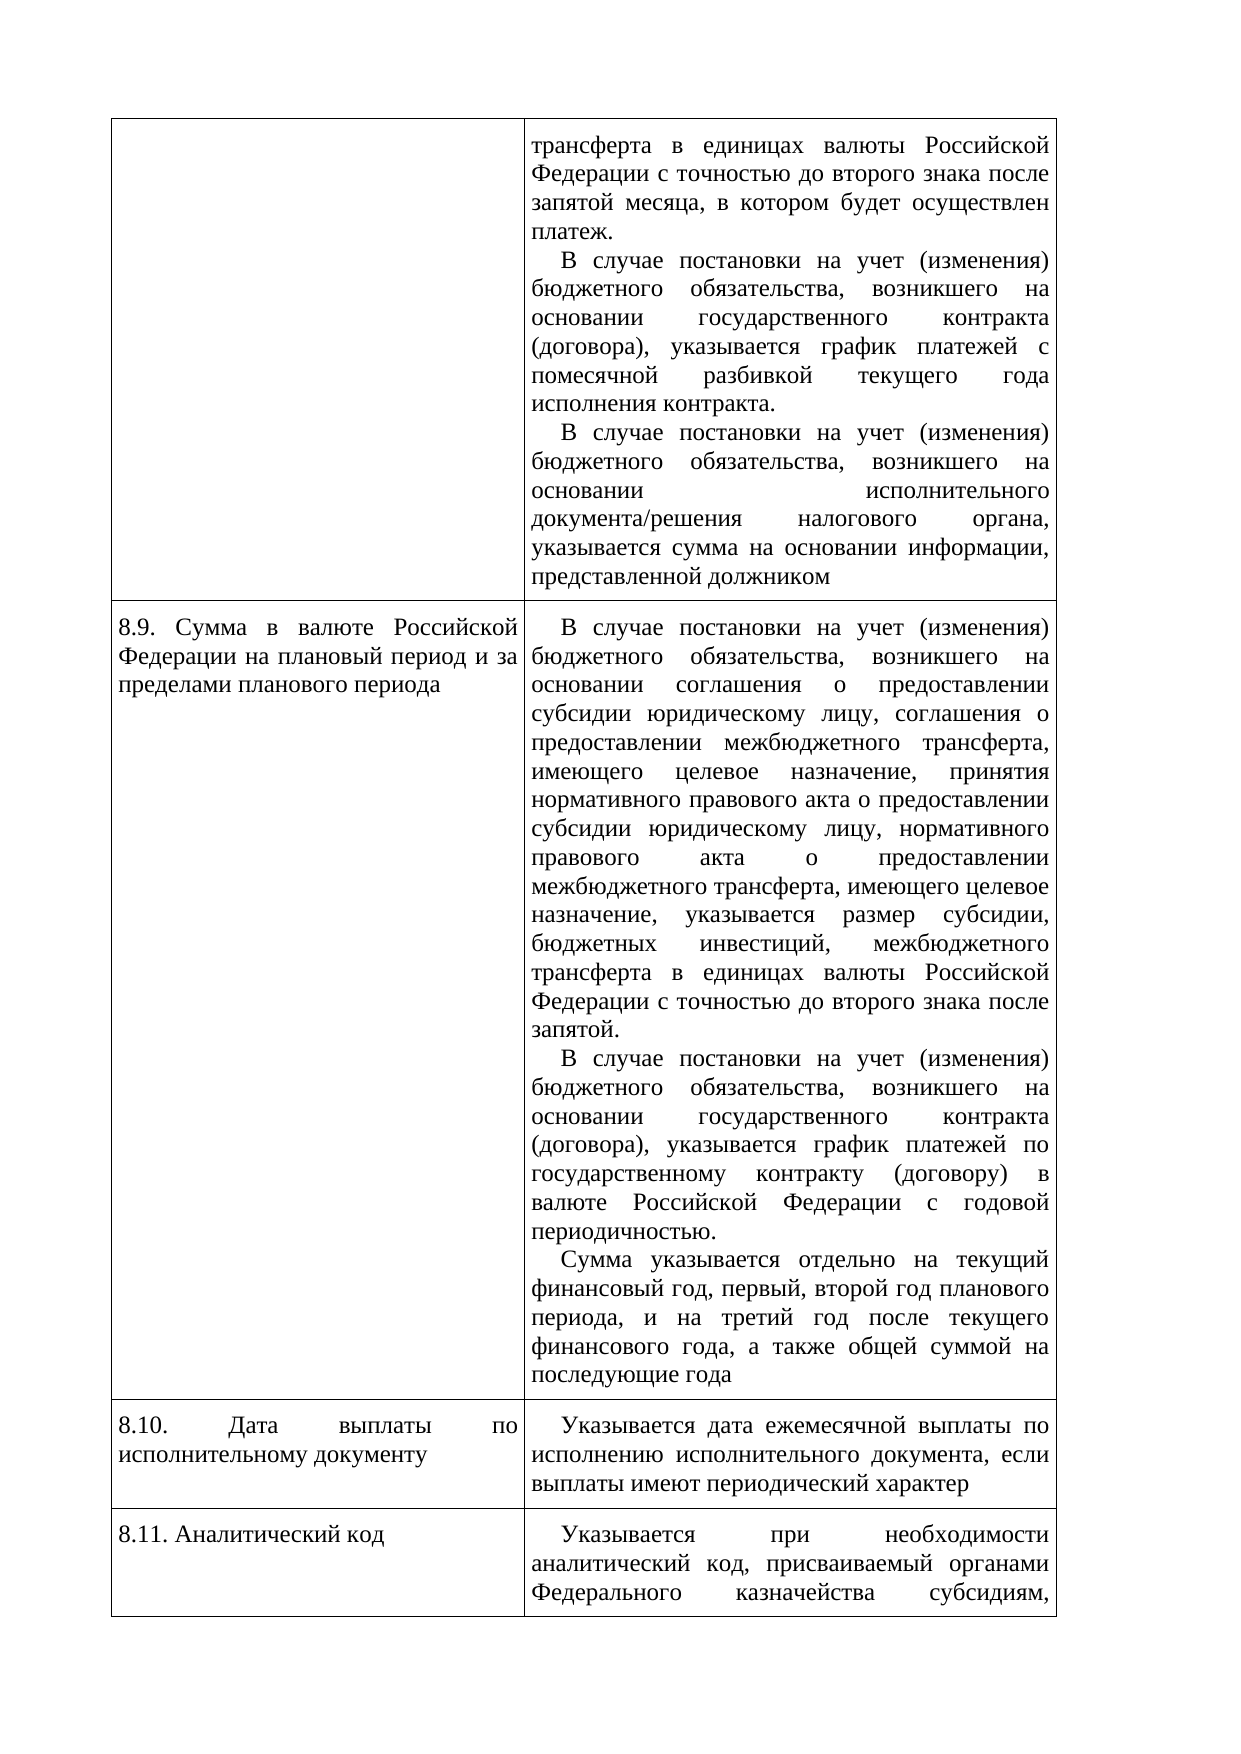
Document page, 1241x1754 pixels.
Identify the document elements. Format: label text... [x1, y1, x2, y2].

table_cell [525, 119, 1056, 600]
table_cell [525, 1509, 1056, 1616]
table_cell Указывается дата ежемесячной выплаты по исполнению исполнительного документа, если выплаты имеют периодический характер [525, 1400, 1056, 1507]
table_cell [112, 1509, 524, 1616]
table_cell В случае постановки на учет (изменения) бюджетного обязательства, возникшего на основании соглашения о предоставлении субсидии юридическому лицу, соглашения о предоставлении межбюджетного трансферта, имеющего целевое назначение, принятия нормативного правового акта о предоставлении субсидии юридическому лицу, нормативного правового акта о предоставлении межбюджетного трансферта, имеющего целевое назначение, указывается размер субсидии, бюджетных инвестиций, межбюджетного трансферта в единицах валюты Российской Федерации с точностью до второго знака после запятой. В случае постановки на учет (изменения) бюджетного обязательства, возникшего на основании государственного контракта (договора), указывается график платежей по государственному контракту (договору) в валюте Российской Федерации с годовой периодичностью. Сумма указывается отдельно на текущий финансовый год, первый, второй год планового периода, и на третий год после текущего финансового года, а также общей суммой на последующие года [525, 601, 1056, 1399]
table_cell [112, 119, 524, 600]
table_cell 8.10. Дата выплаты по исполнительному документу [112, 1400, 524, 1507]
table_cell 8.9. Сумма в валюте Российской Федерации на плановый период и за пределами планового периода [112, 601, 524, 1399]
